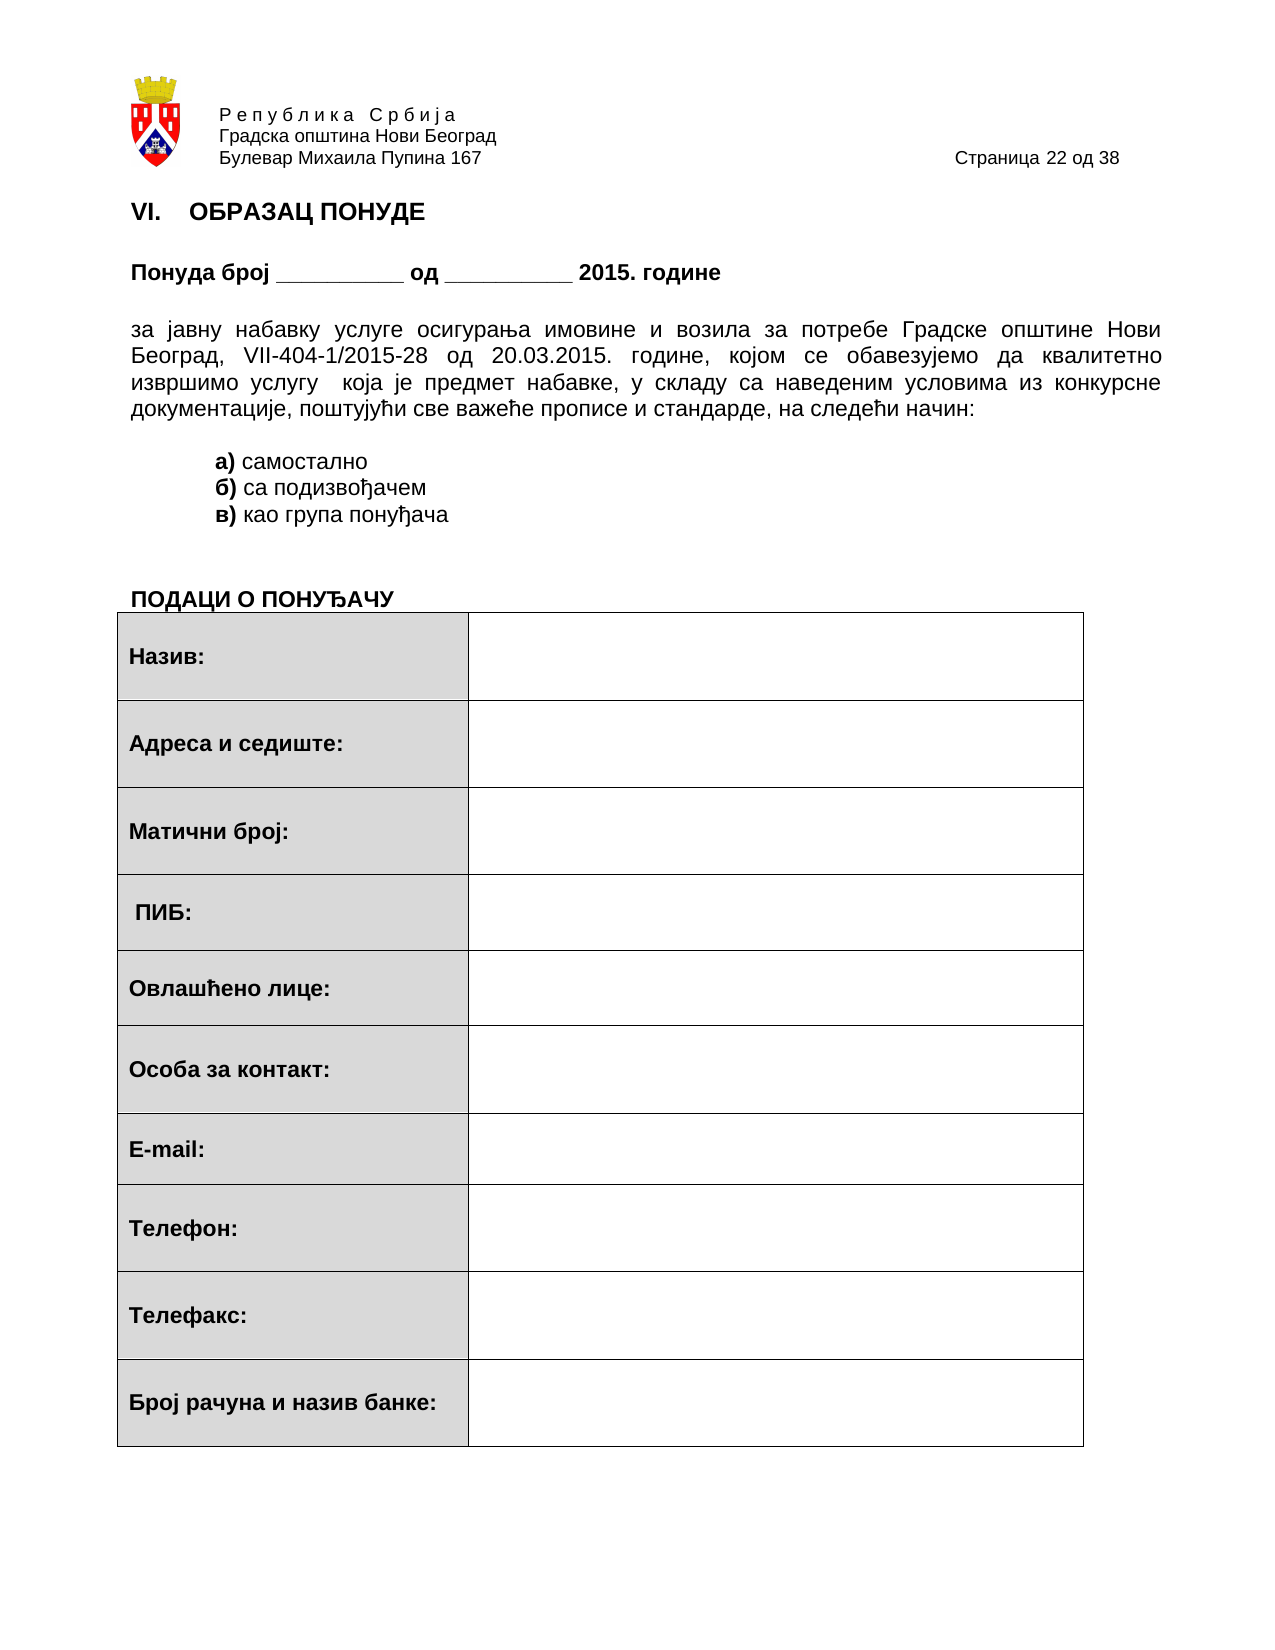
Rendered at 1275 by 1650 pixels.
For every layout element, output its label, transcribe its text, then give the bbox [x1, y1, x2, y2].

text б) са подизвођачем [131, 474, 1162, 501]
table_cell [469, 1272, 1083, 1358]
table_cell Особа за контакт: [118, 1026, 468, 1112]
text VI. ОБРАЗАЦ ПОНУДЕ [131, 197, 1162, 226]
text ПОДАЦИ О ПОНУЂАЧУ [131, 586, 1162, 612]
picture [130, 75, 181, 166]
table_cell Телефакс: [118, 1272, 468, 1358]
table_header [469, 613, 1083, 699]
table_cell [469, 1360, 1083, 1446]
table_cell [469, 788, 1083, 874]
table_cell [469, 1114, 1083, 1184]
table_cell Телефон: [118, 1185, 468, 1271]
table_header Назив: [118, 613, 468, 699]
text в) као група понуђача [131, 501, 1162, 527]
table_cell [469, 875, 1083, 950]
table_cell Матични број: [118, 788, 468, 874]
table_cell ПИБ: [118, 875, 468, 950]
text Понуда број __________ од __________ 2015. године [131, 259, 1162, 285]
table_cell Овлашћено лице: [118, 951, 468, 1025]
table_cell Број рачуна и назив банке: [118, 1360, 468, 1446]
table_cell [469, 1185, 1083, 1271]
table_cell [469, 951, 1083, 1025]
table_cell [469, 1026, 1083, 1112]
table_cell Адреса и седиште: [118, 701, 468, 787]
text за јавну набавку услуге осигурања имовине и возила за потребе Градске општине Нови Београд, VII-404-1/2015-28 од 20.03.2015. године, којом се обавезујемо да квалитетно извршимо услугу која је предмет набавке, у складу са наведеним условима из конкурсне документације, поштујући све важеће прописе и стандарде, на следећи начин: [131, 316, 1162, 421]
text а) самостално [131, 448, 1162, 474]
table_cell Е-mail: [118, 1114, 468, 1184]
table_cell [469, 701, 1083, 787]
